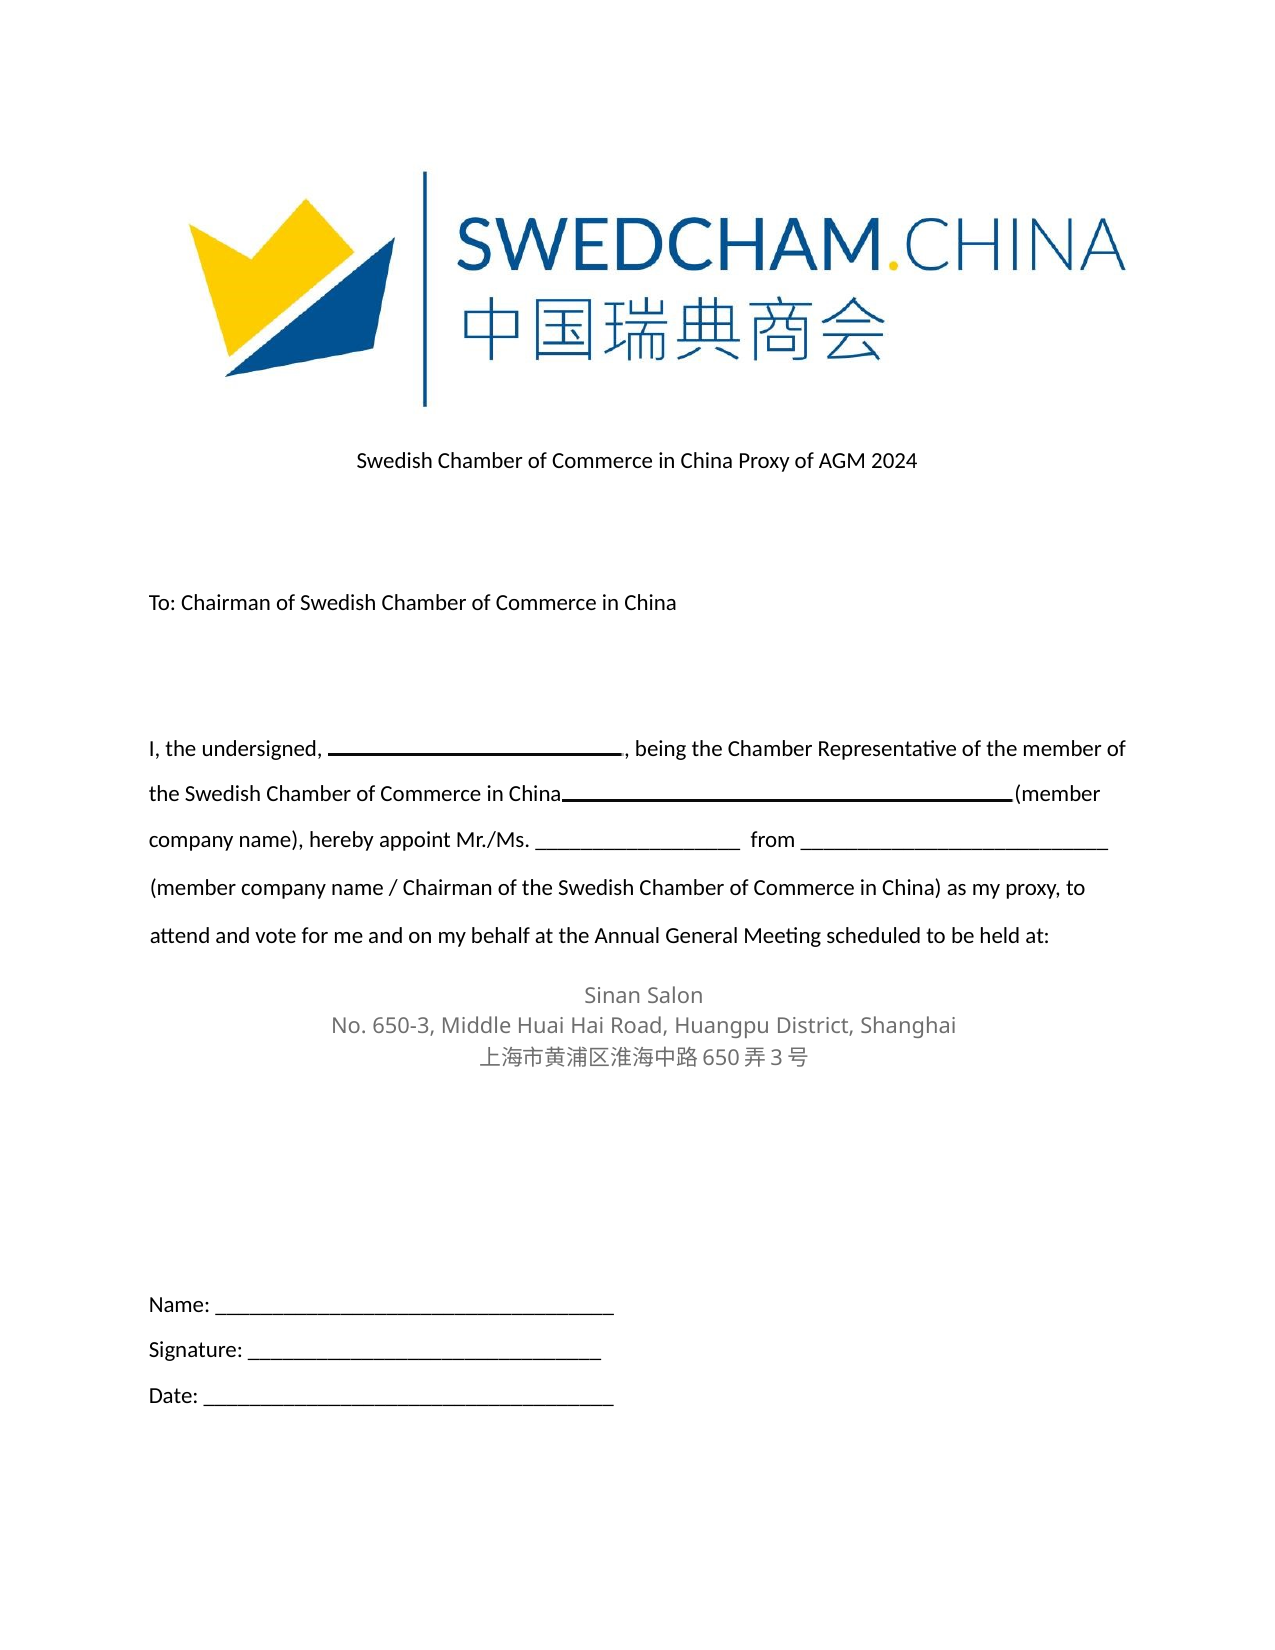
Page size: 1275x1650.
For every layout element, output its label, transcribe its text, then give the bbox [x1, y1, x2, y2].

text To: Chairman of Swedish Chamber of Commerce in China [148, 588, 1138, 616]
text the Swedish Chamber of Commerce in China(member [148, 779, 1138, 807]
picture [162, 150, 1138, 429]
text Signature: _______________________________ [148, 1336, 1138, 1363]
text Sinan Salon [150, 980, 1138, 1010]
text I, the undersigned, , being the Chamber Representative of the member of [148, 734, 1138, 762]
text company name), hereby appoint Mr./Ms. __________________ from ___________________________ (member company name / Chairman of the Swedish Chamber of Commerce in China) as my proxy, to attend and vote for me and on my behalf at the Annual General Meeting scheduled to be held at: [148, 825, 1138, 949]
text 上海市黄浦区淮海中路650弄3号 [150, 1040, 1138, 1072]
text No. 650-3, Middle Huai Hai Road, Huangpu District, Shanghai [150, 1010, 1138, 1040]
text Date: ____________________________________ [148, 1381, 1138, 1409]
text Name: ___________________________________ [148, 1290, 1138, 1318]
text Swedish Chamber of Commerce in China Proxy of AGM 2024 [150, 446, 1124, 474]
